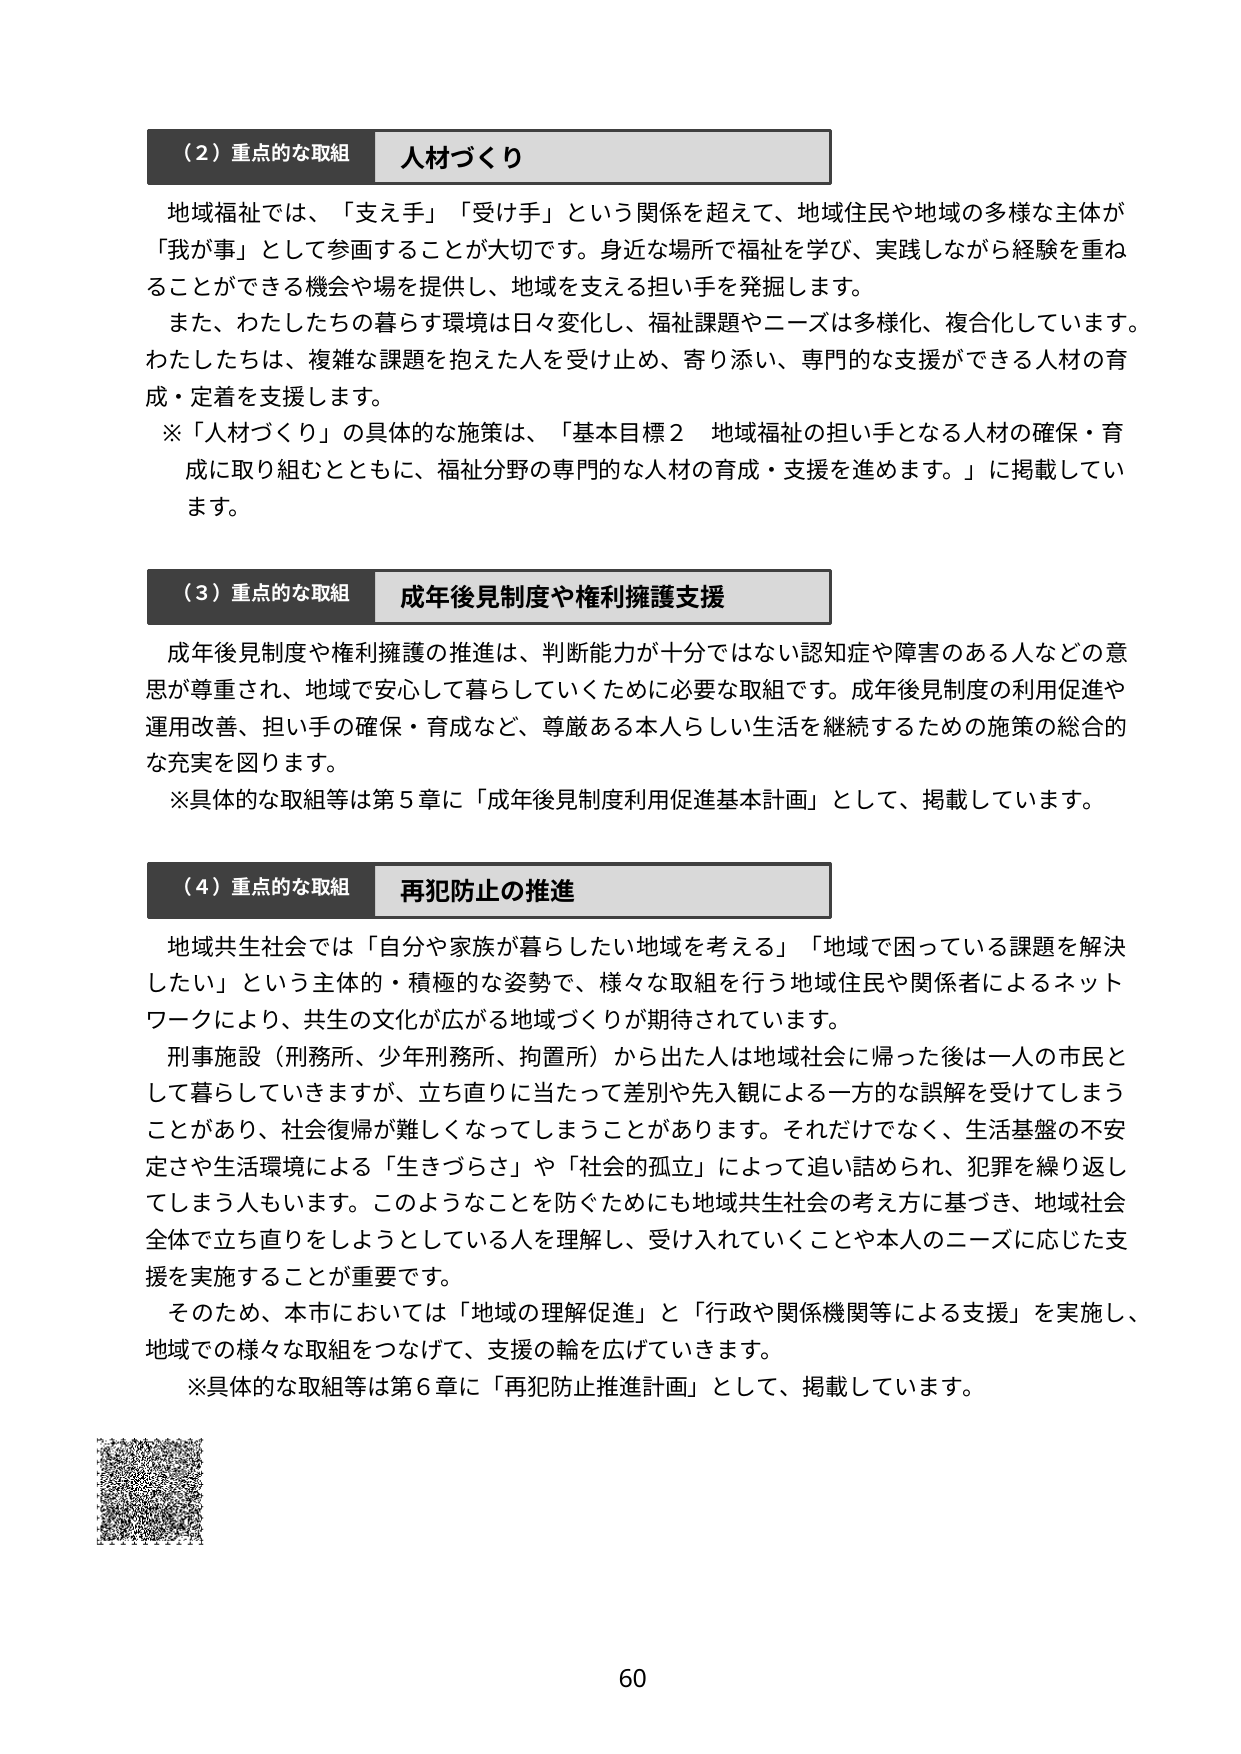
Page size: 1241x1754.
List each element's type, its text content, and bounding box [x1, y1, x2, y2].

text 成年後見制度や権利擁護の推進は、判断能力が十分ではない認知症や障害のある人などの意思が尊重され、地域で安心して暮らしていくために必要な取組です。成年後見制度の利用促進や運用改善、担い手の確保・育成など、尊厳ある本人らしい生活を継続するための施策の総合的な充実を図ります。 [145, 633, 1128, 780]
text そのため、本市においては「地域の理解促進」と「行政や関係機関等による支援」を実施し、地域での様々な取組をつなげて、支援の輪を広げていきます。 [145, 1293, 1128, 1367]
text 刑事施設（刑務所、少年刑務所、拘置所）から出た人は地域社会に帰った後は一人の市民として暮らしていきますが、立ち直りに当たって差別や先入観による一方的な誤解を受けてしまうことがあり、社会復帰が難しくなってしまうことがあります。それだけでなく、生活基盤の不安定さや生活環境による「生きづらさ」や「社会的孤立」によって追い詰められ、犯罪を繰り返してしまう人もいます。このようなことを防ぐためにも地域共生社会の考え方に基づき、地域社会全体で立ち直りをしようとしている人を理解し、受け入れていくことや本人のニーズに応じた支援を実施することが重要です。 [145, 1037, 1128, 1293]
text ※具体的な取組等は第６章に「再犯防止推進計画」として、掲載しています。 [112, 1367, 1128, 1403]
text 地域共生社会では「自分や家族が暮らしたい地域を考える」「地域で困っている課題を解決したい」という主体的・積極的な姿勢で、様々な取組を行う地域住民や関係者によるネットワークにより、共生の文化が広がる地域づくりが期待されています。 [145, 927, 1128, 1037]
text ※具体的な取組等は第５章に「成年後見制度利用促進基本計画」として、掲載しています。 [170, 780, 1128, 817]
text ※「人材づくり」の具体的な施策は、「基本目標２ 地域福祉の担い手となる人材の確保・育成に取り組むとともに、福祉分野の専門的な人材の育成・支援を進めます。」に掲載しています。 [162, 413, 1128, 523]
picture [96, 1438, 204, 1545]
text 地域福祉では、「支え手」「受け手」という関係を超えて、地域住民や地域の多様な主体が「我が事」として参画することが大切です。身近な場所で福祉を学び、実践しながら経験を重ねることができる機会や場を提供し、地域を支える担い手を発掘します。 [145, 193, 1128, 303]
text また、わたしたちの暮らす環境は日々変化し、福祉課題やニーズは多様化、複合化しています。わたしたちは、複雑な課題を抱えた人を受け止め、寄り添い、専門的な支援ができる人材の育成・定着を支援します。 [145, 303, 1128, 413]
